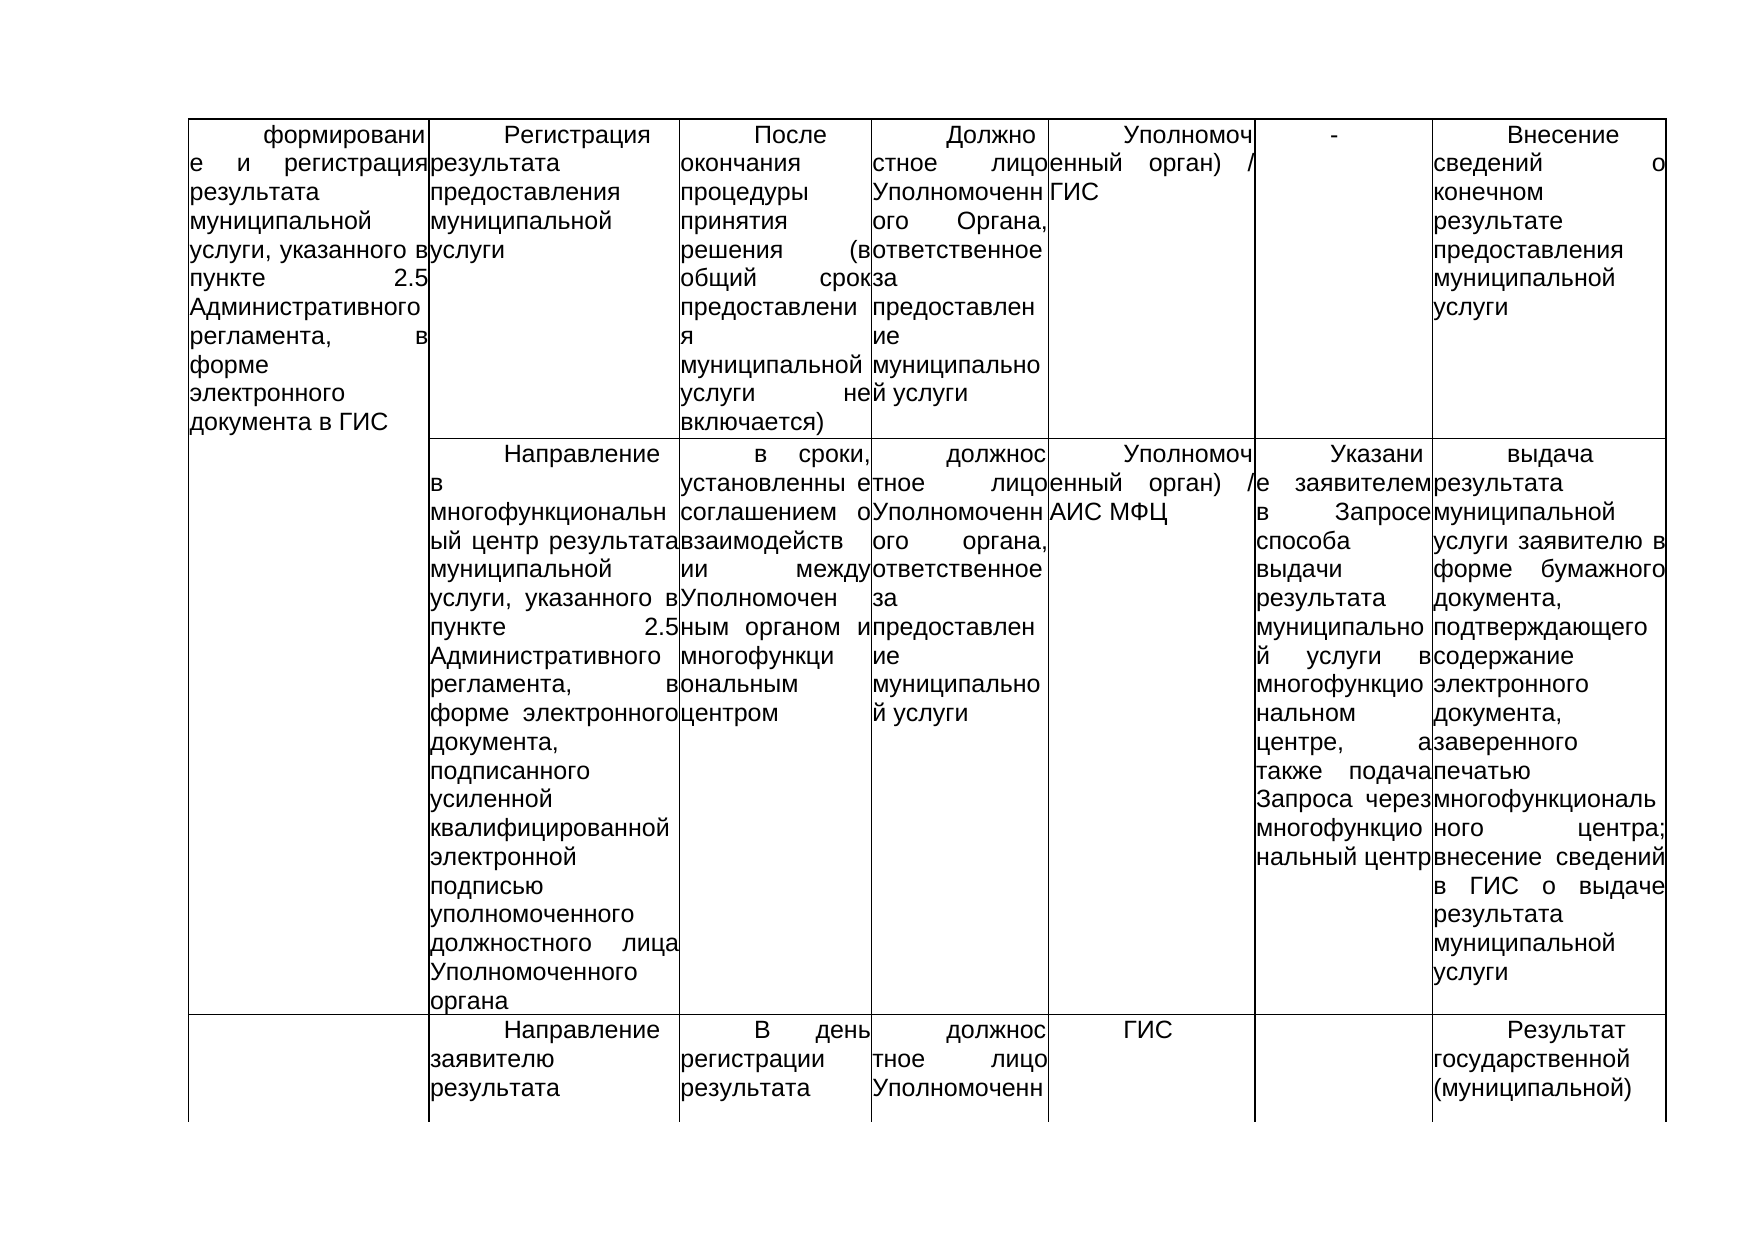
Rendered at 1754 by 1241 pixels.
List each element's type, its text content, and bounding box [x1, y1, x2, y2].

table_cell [430, 1015, 679, 1122]
table_cell выдача результата муниципальной услуги заявителю в форме бумажного документа, подтверждающего содержание электронного документа, заверенного печатью многофункционального центра; внесение сведений в ГИС о выдаче результата муниципальной услуги [1433, 439, 1665, 1014]
table_cell Должностное лицо Уполномоченного Органа, ответственное за предоставление муниципальной услуги [872, 120, 1048, 438]
table_cell Указание заявителем в Запросе способа выдачи результата муниципальной услуги в многофункциональном центре, а также подача Запроса через многофункциональный центр [1256, 439, 1432, 1014]
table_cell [1433, 1015, 1665, 1122]
table_cell - [1256, 120, 1432, 438]
table_cell [189, 1015, 428, 1122]
table_cell После окончания процедуры принятия решения (в общий срок предоставления муниципальной услуги не включается) [680, 120, 871, 438]
table_cell Регистрация результата предоставления муниципальной услуги [430, 120, 679, 438]
table_cell в сроки, установленны е соглашением о взаимодейств ии между Уполномочен ным органом и многофункци ональным центром [680, 439, 871, 1014]
table_cell формирование и регистрация результата муниципальной услуги, указанного в пункте 2.5 Административного регламента, в форме электронного документа в ГИС [189, 120, 428, 1014]
table_cell ГИС [1049, 1015, 1254, 1122]
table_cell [872, 1015, 1048, 1122]
table_cell должностное лицо Уполномоченного органа, ответственное за предоставление муниципальной услуги [872, 439, 1048, 1014]
table_cell [1256, 1015, 1432, 1122]
table_cell Внесение сведений о конечном результате предоставления муниципальной услуги [1433, 120, 1665, 438]
table_cell Направление в многофункциональный центр результата муниципальной услуги, указанного в пункте 2.5 Административного регламента, в форме электронного документа, подписанного усиленной квалифицированной электронной подписью уполномоченного должностного лица Уполномоченного органа [430, 439, 679, 1014]
table_cell Уполномоченный орган) / ГИС [1049, 120, 1254, 438]
table_cell Уполномоченный орган) / АИС МФЦ [1049, 439, 1254, 1014]
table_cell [680, 1015, 871, 1122]
